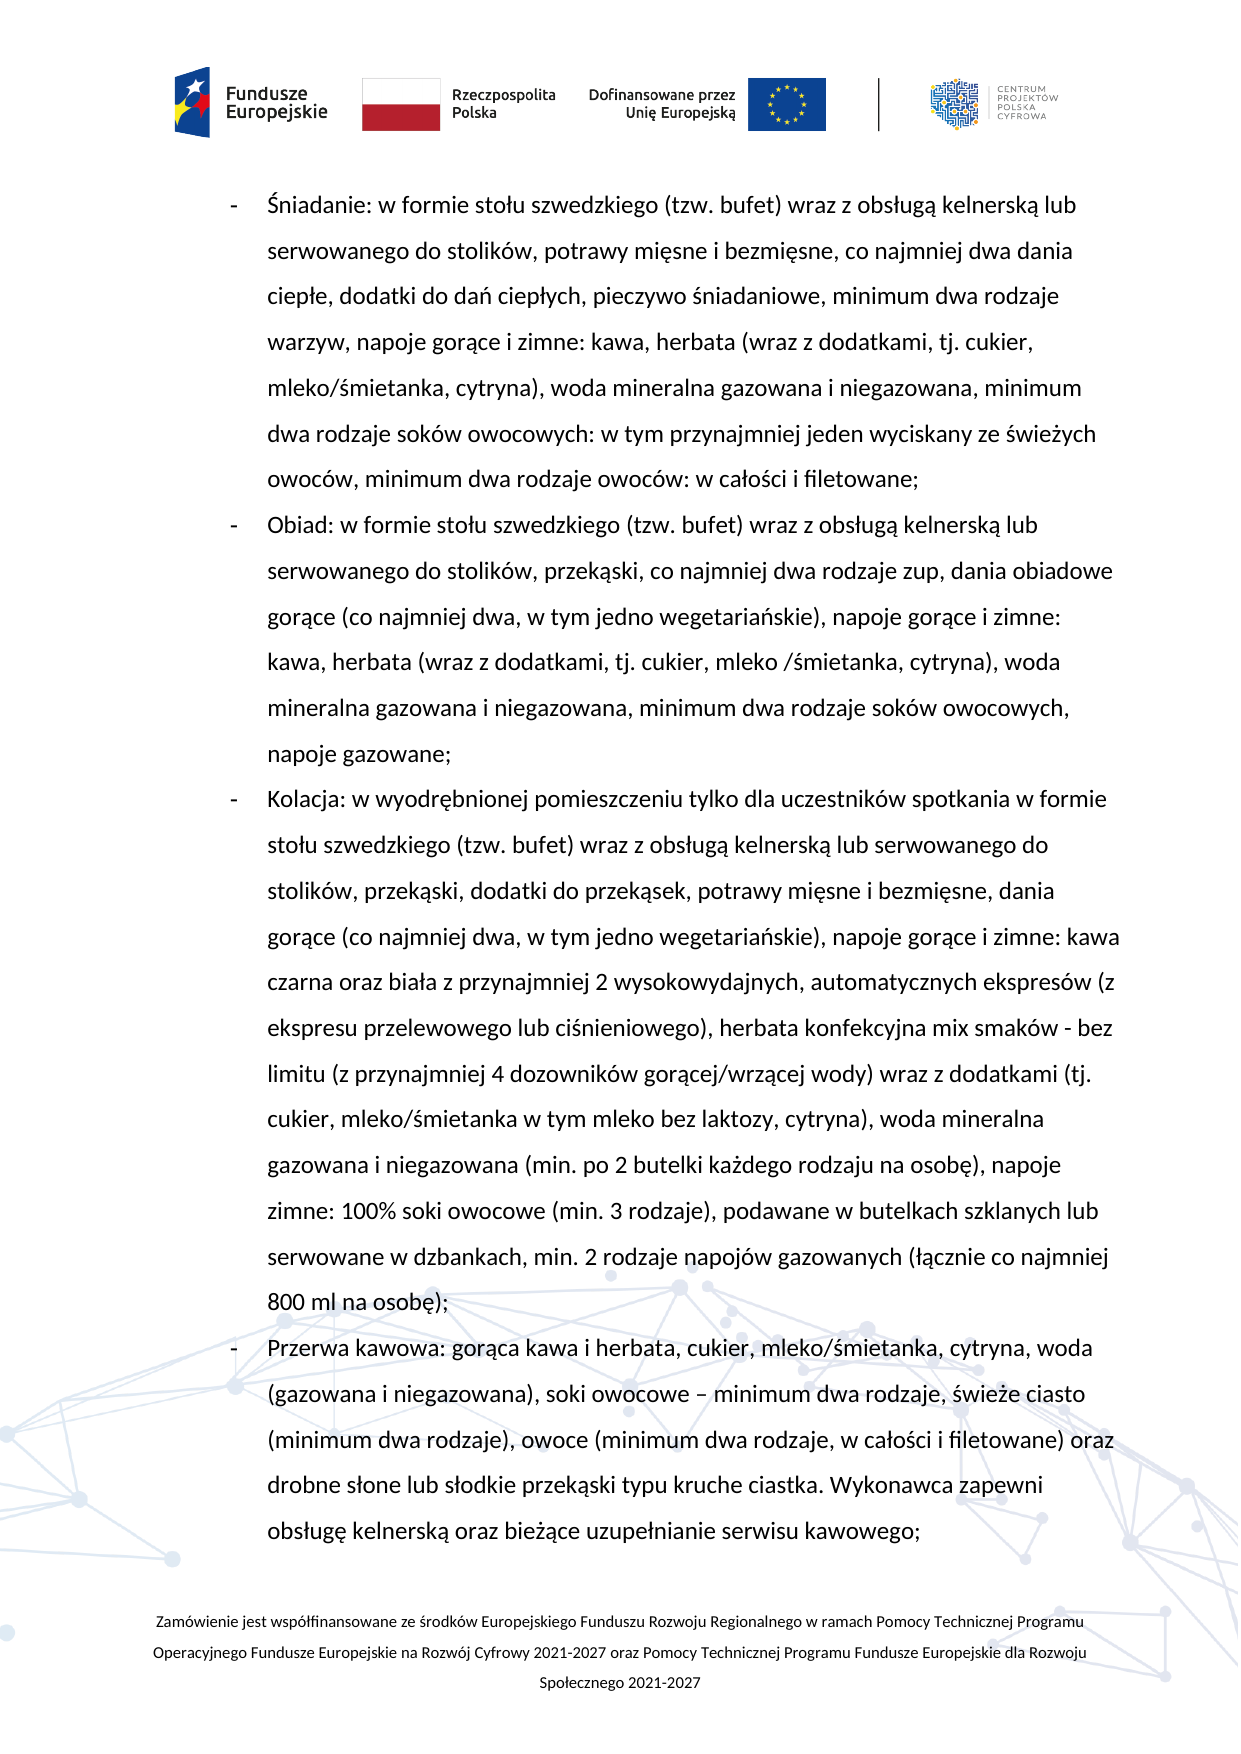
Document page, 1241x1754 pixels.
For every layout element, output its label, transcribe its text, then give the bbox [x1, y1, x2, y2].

picture [174, 67, 1066, 138]
picture [0, 1261, 1238, 1754]
list Przerwa kawowa: gorąca kawa i herbata, cukier, mleko/śmietanka, cytryna, woda (gazowana i niegazowana), soki owocowe – minimum dwa rodzaje, świeże ciasto (minimum dwa rodzaje), owoce (minimum dwa rodzaje, w całości i filetowane) oraz drobne słone lub słodkie przekąski typu kruche ciastka. Wykonawca zapewni obsługę kelnerską oraz bieżące uzupełnianie serwisu kawowego; [229, 1332, 1122, 1546]
list Obiad: w formie stołu szwedzkiego (tzw. bufet) wraz z obsługą kelnerską lub serwowanego do stolików, przekąski, co najmniej dwa rodzaje zup, dania obiadowe gorące (co najmniej dwa, w tym jedno wegetariańskie), napoje gorące i zimne: kawa, herbata (wraz z dodatkami, tj. cukier, mleko /śmietanka, cytryna), woda mineralna gazowana i niegazowana, minimum dwa rodzaje soków owocowych, napoje gazowane; [229, 509, 1122, 768]
list Kolacja: w wyodrębnionej pomieszczeniu tylko dla uczestników spotkania w formie stołu szwedzkiego (tzw. bufet) wraz z obsługą kelnerską lub serwowanego do stolików, przekąski, dodatki do przekąsek, potrawy mięsne i bezmięsne, dania gorące (co najmniej dwa, w tym jedno wegetariańskie), napoje gorące i zimne: kawa czarna oraz biała z przynajmniej 2 wysokowydajnych, automatycznych ekspresów (z ekspresu przelewowego lub ciśnieniowego), herbata konfekcyjna mix smaków - bez limitu (z przynajmniej 4 dozowników gorącej/wrzącej wody) wraz z dodatkami (tj. cukier, mleko/śmietanka w tym mleko bez laktozy, cytryna), woda mineralna gazowana i niegazowana (min. po 2 butelki każdego rodzaju na osobę), napoje zimne: 100% soki owocowe (min. 3 rodzaje), podawane w butelkach szklanych lub serwowane w dzbankach, min. 2 rodzaje napojów gazowanych (łącznie co najmniej 800 ml na osobę); [229, 783, 1122, 1317]
list Śniadanie: w formie stołu szwedzkiego (tzw. bufet) wraz z obsługą kelnerską lub serwowanego do stolików, potrawy mięsne i bezmięsne, co najmniej dwa dania ciepłe, dodatki do dań ciepłych, pieczywo śniadaniowe, minimum dwa rodzaje warzyw, napoje gorące i zimne: kawa, herbata (wraz z dodatkami, tj. cukier, mleko/śmietanka, cytryna), woda mineralna gazowana i niegazowana, minimum dwa rodzaje soków owocowych: w tym przynajmniej jeden wyciskany ze świeżych owoców, minimum dwa rodzaje owoców: w całości i filetowane; [229, 189, 1122, 494]
